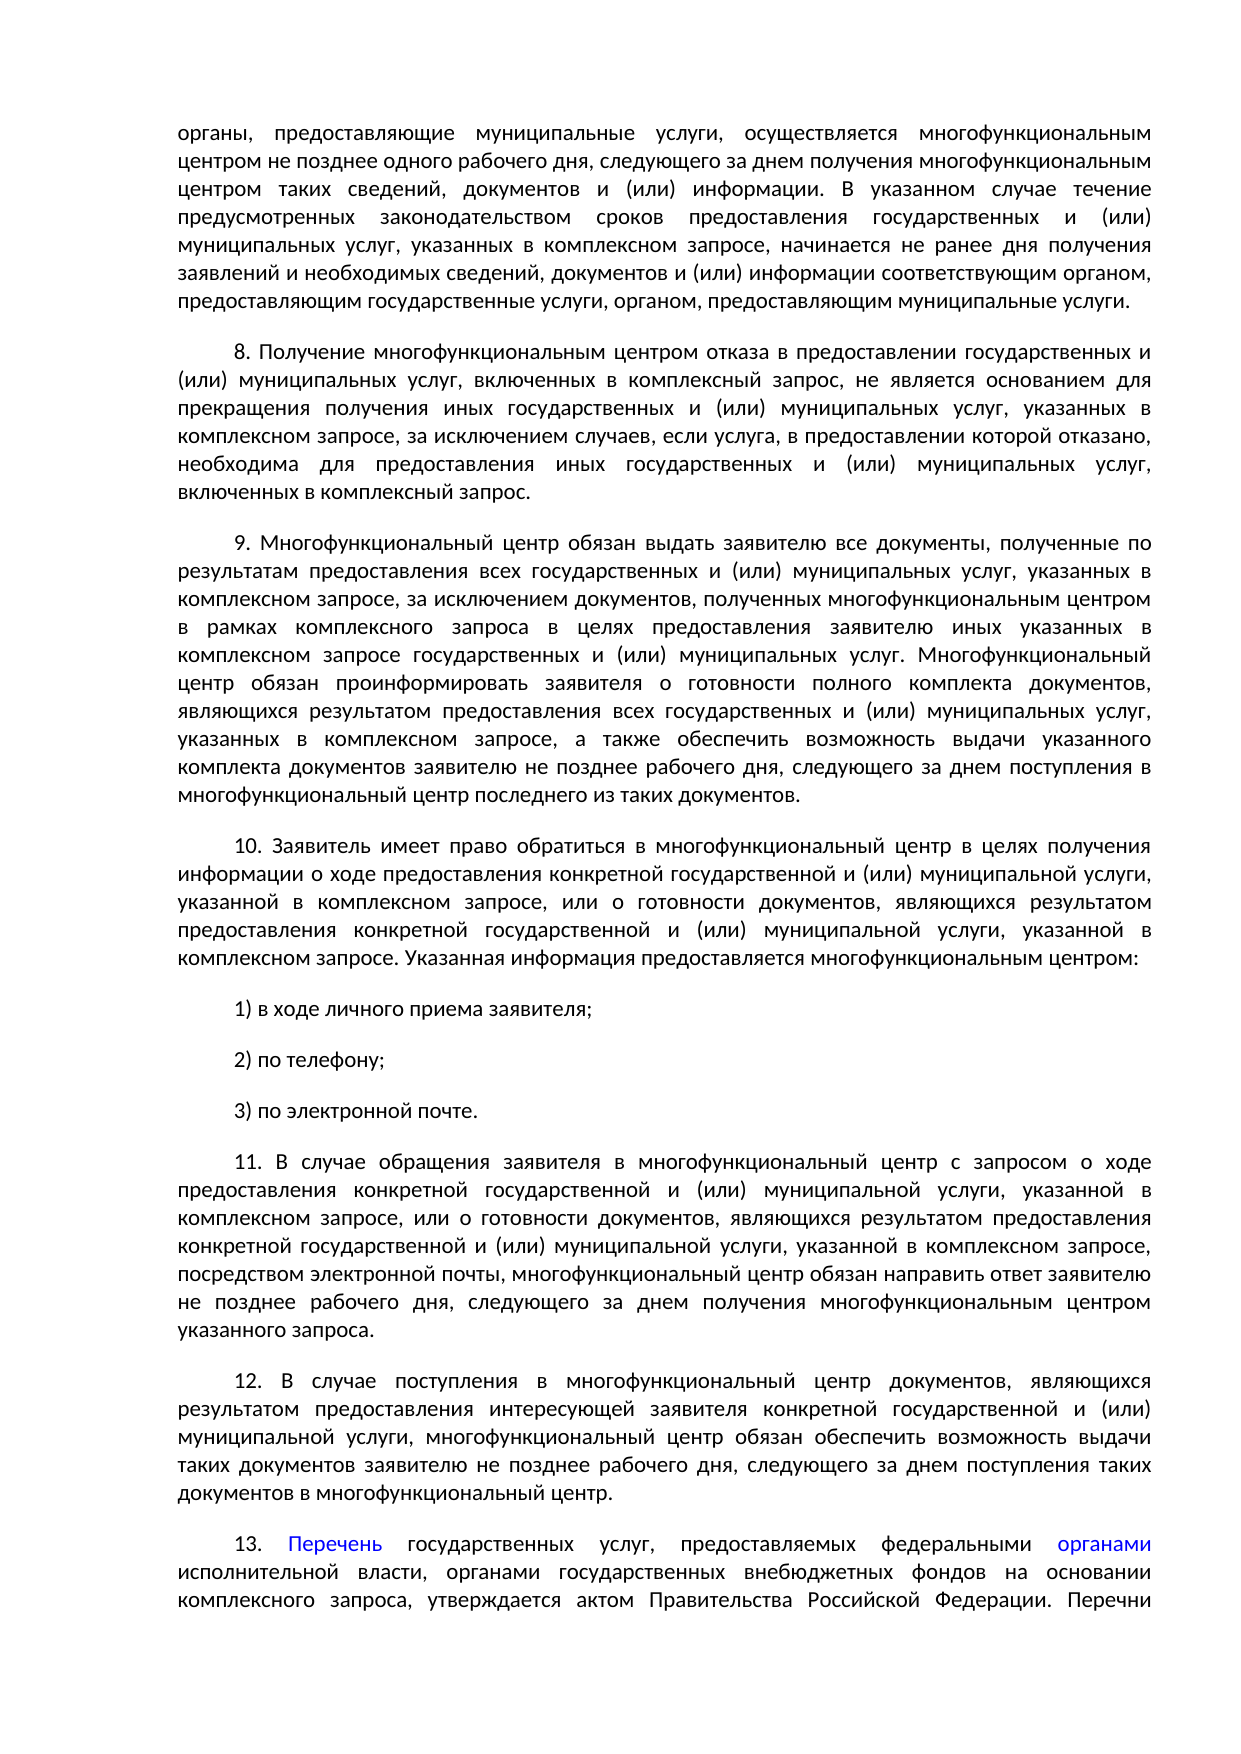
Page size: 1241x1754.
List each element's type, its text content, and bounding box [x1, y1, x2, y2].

text 9. Многофункциональный центр обязан выдать заявителю все документы, полученные по результатам предоставления всех государственных и (или) муниципальных услуг, указанных в комплексном запросе, за исключением документов, полученных многофункциональным центром в рамках комплексного запроса в целях предоставления заявителю иных указанных в комплексном запросе государственных и (или) муниципальных услуг. Многофункциональный центр обязан проинформировать заявителя о готовности полного комплекта документов, являющихся результатом предоставления всех государственных и (или) муниципальных услуг, указанных в комплексном запросе, а также обеспечить возможность выдачи указанного комплекта документов заявителю не позднее рабочего дня, следующего за днем поступления в многофункциональный центр последнего из таких документов. [177, 528, 1152, 808]
text 2) по телефону; [177, 1045, 1152, 1073]
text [177, 1529, 1152, 1613]
text 12. В случае поступления в многофункциональный центр документов, являющихся результатом предоставления интересующей заявителя конкретной государственной и (или) муниципальной услуги, многофункциональный центр обязан обеспечить возможность выдачи таких документов заявителю не позднее рабочего дня, следующего за днем поступления таких документов в многофункциональный центр. [177, 1366, 1152, 1506]
text 1) в ходе личного приема заявителя; [177, 994, 1152, 1022]
text 10. Заявитель имеет право обратиться в многофункциональный центр в целях получения информации о ходе предоставления конкретной государственной и (или) муниципальной услуги, указанной в комплексном запросе, или о готовности документов, являющихся результатом предоставления конкретной государственной и (или) муниципальной услуги, указанной в комплексном запросе. Указанная информация предоставляется многофункциональным центром: [177, 831, 1152, 971]
text 8. Получение многофункциональным центром отказа в предоставлении государственных и (или) муниципальных услуг, включенных в комплексный запрос, не является основанием для прекращения получения иных государственных и (или) муниципальных услуг, указанных в комплексном запросе, за исключением случаев, если услуга, в предоставлении которой отказано, необходима для предоставления иных государственных и (или) муниципальных услуг, включенных в комплексный запрос. [177, 337, 1152, 505]
text 11. В случае обращения заявителя в многофункциональный центр с запросом о ходе предоставления конкретной государственной и (или) муниципальной услуги, указанной в комплексном запросе, или о готовности документов, являющихся результатом предоставления конкретной государственной и (или) муниципальной услуги, указанной в комплексном запросе, посредством электронной почты, многофункциональный центр обязан направить ответ заявителю не позднее рабочего дня, следующего за днем получения многофункциональным центром указанного запроса. [177, 1147, 1152, 1343]
text 3) по электронной почте. [177, 1096, 1152, 1124]
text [177, 118, 1152, 314]
